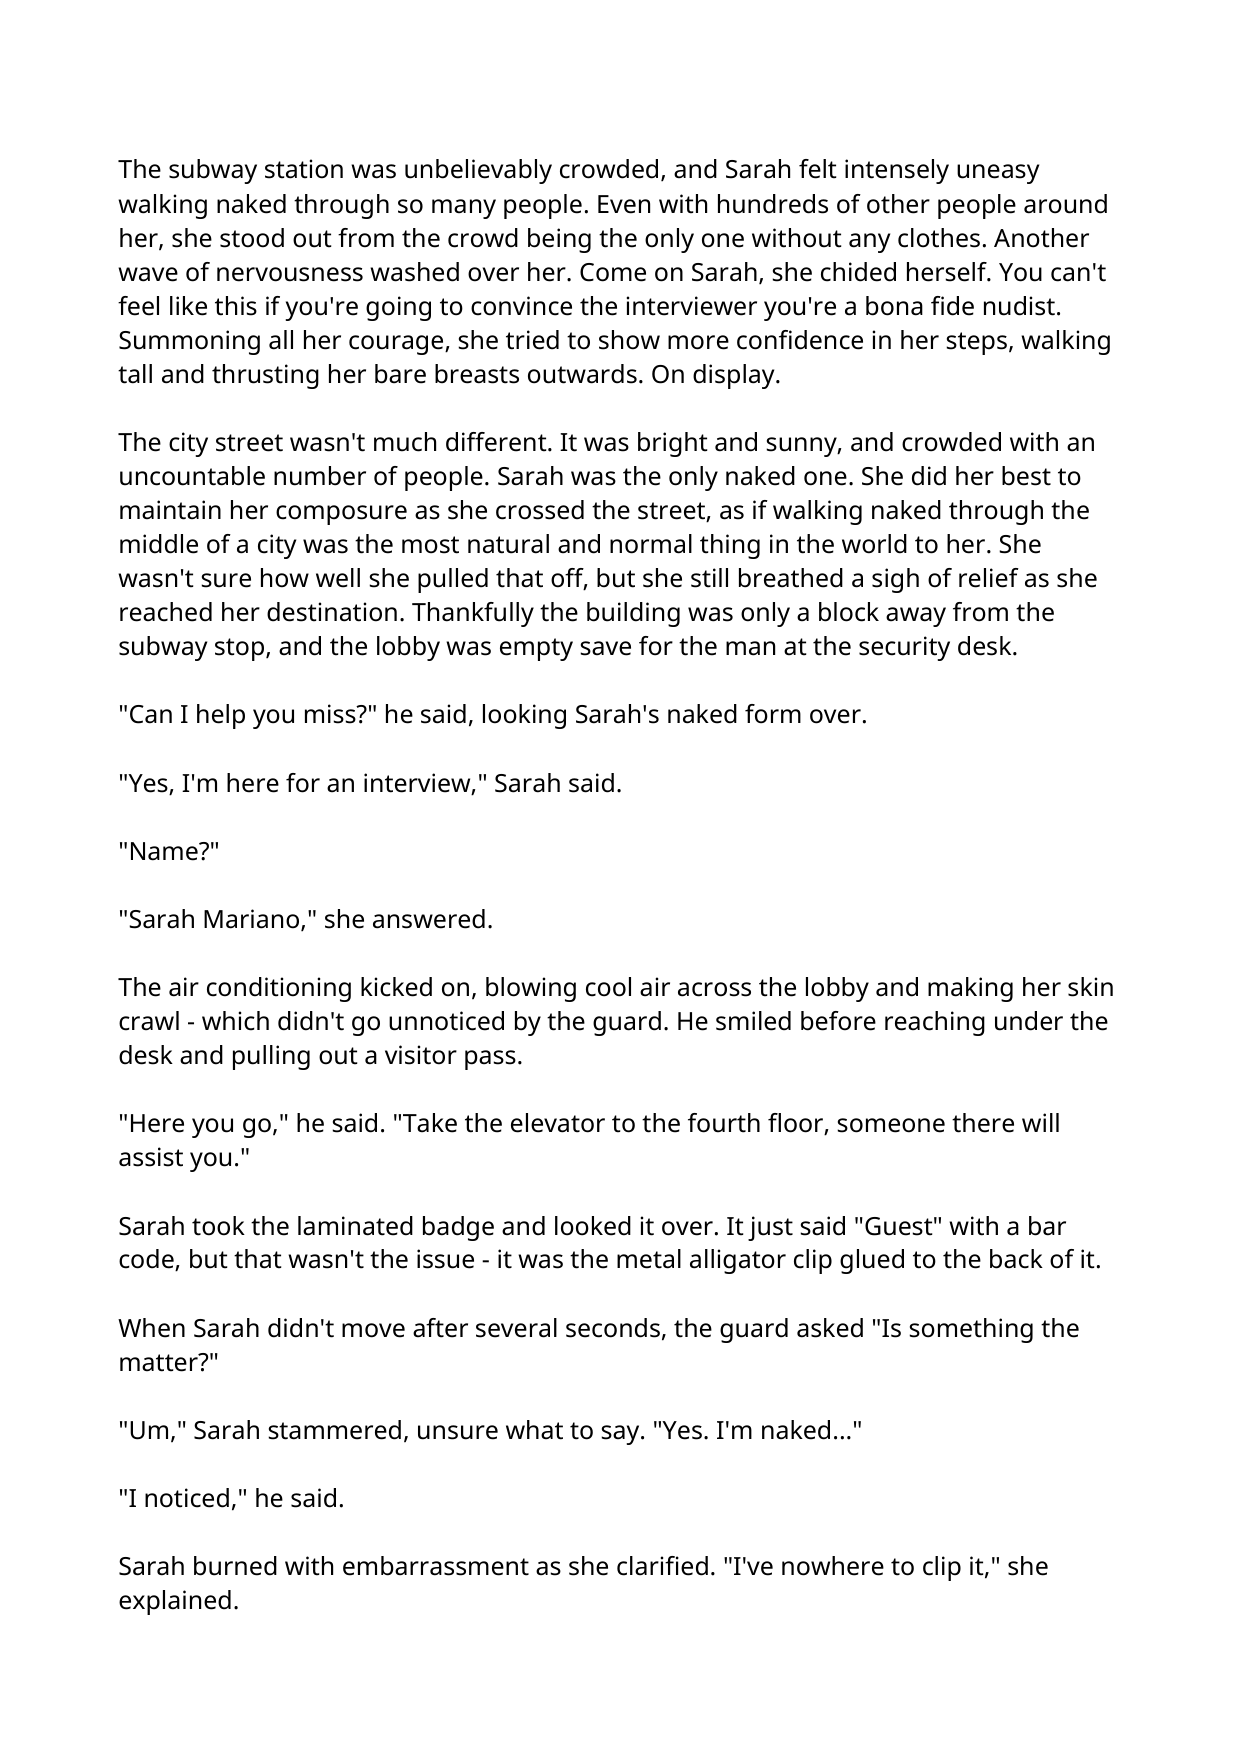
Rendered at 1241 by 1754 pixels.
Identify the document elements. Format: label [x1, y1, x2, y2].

text [118, 118, 1122, 1617]
